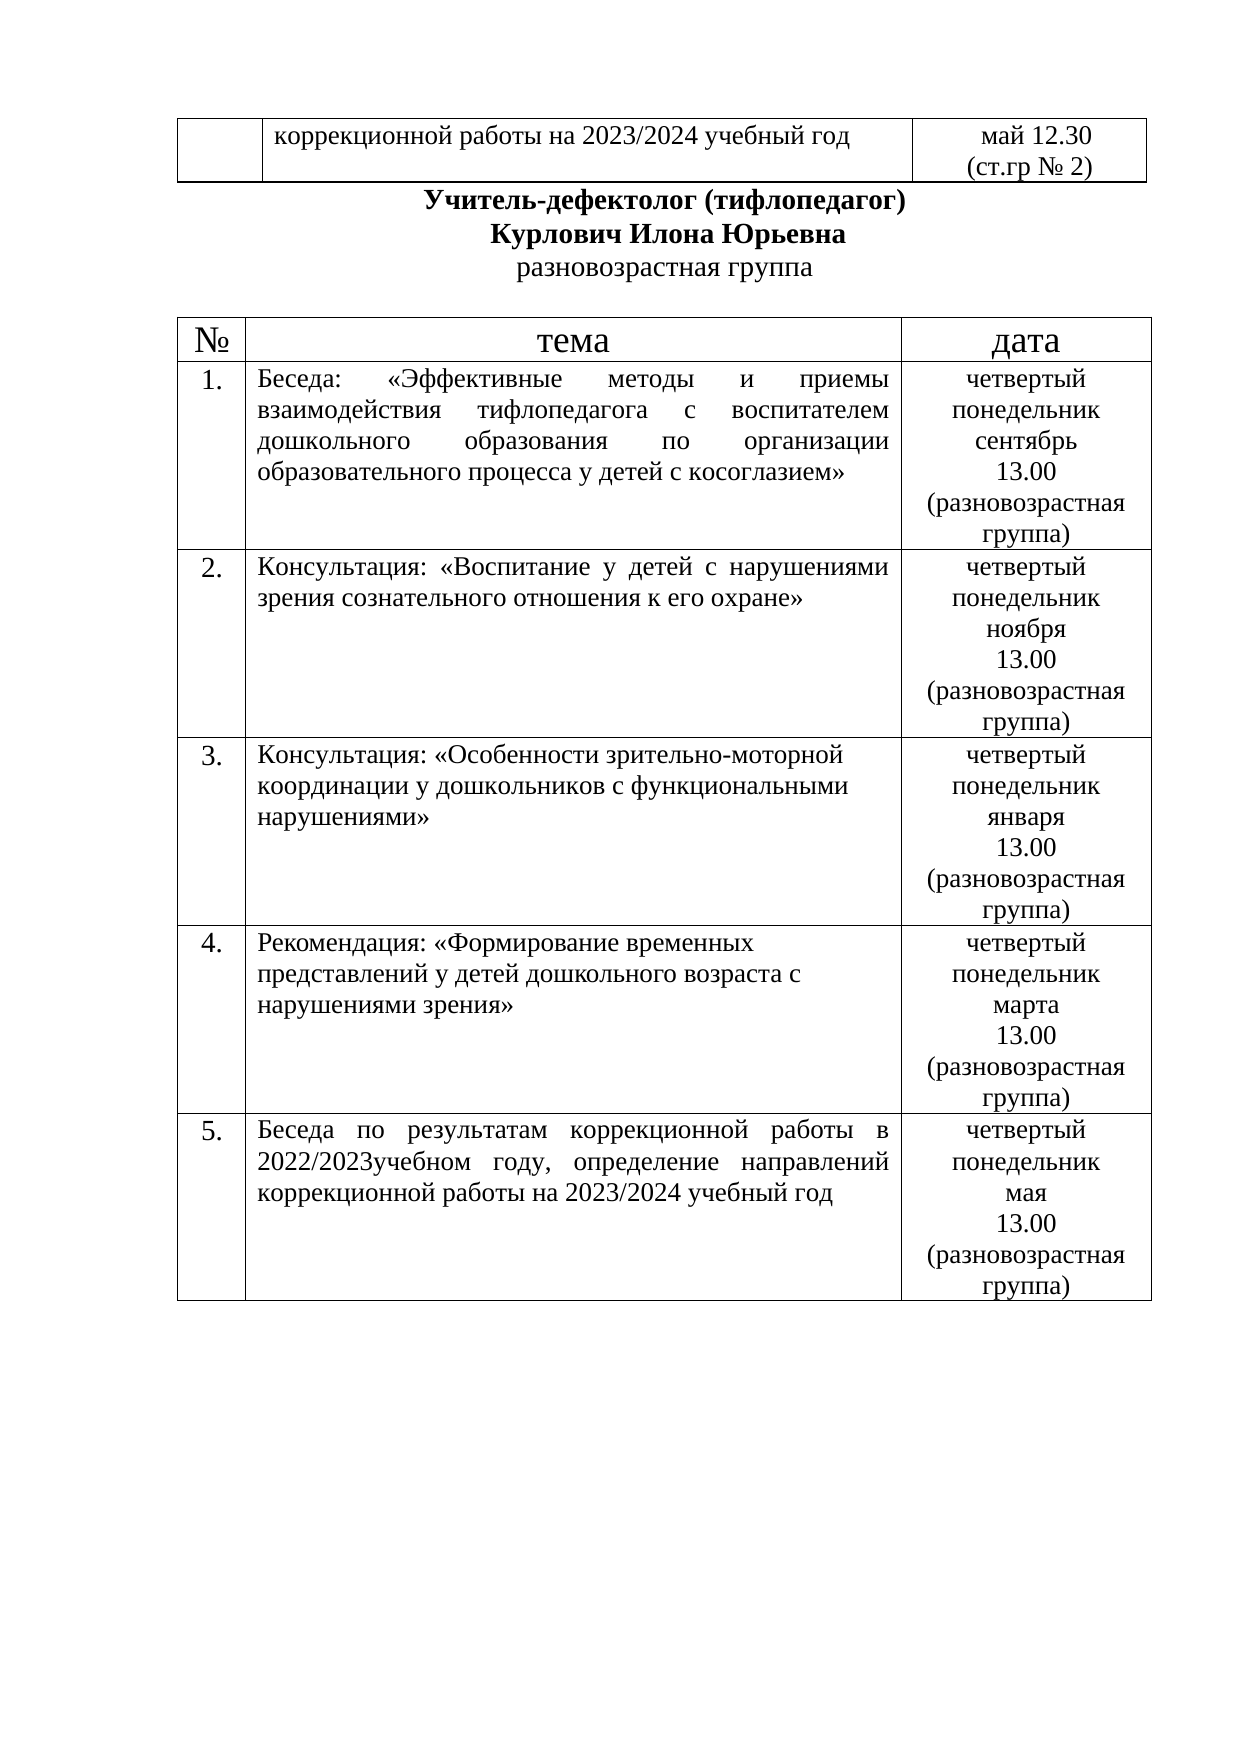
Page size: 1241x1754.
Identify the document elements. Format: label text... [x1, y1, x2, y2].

text Учитель-дефектолог (тифлопедагог) [177, 182, 1152, 216]
table_cell Беседа по результатам коррекционной работы в 2022/2023учебном году, определение направлений коррекционной работы на 2023/2024 учебный год [246, 1114, 901, 1300]
table_cell четвертый понедельник сентябрь 13.00 (разновозрастная группа) [902, 362, 1151, 549]
table_cell четвертый понедельник ноября 13.00 (разновозрастная группа) [902, 550, 1151, 737]
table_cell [913, 119, 1146, 181]
table_cell Консультация: «Воспитание у детей с нарушениями зрения сознательного отношения к его охране» [246, 550, 901, 737]
table_cell Рекомендация: «Формирование временных представлений у детей дошкольного возраста с нарушениями зрения» [246, 926, 901, 1112]
table_header дата [902, 318, 1151, 361]
table_cell 4. [178, 926, 245, 1112]
text Курлович Илона Юрьевна [177, 216, 1152, 249]
table_header тема [246, 318, 901, 361]
table_cell 2. [178, 550, 245, 737]
table_header № [178, 318, 245, 361]
text разновозрастная группа [177, 249, 1152, 283]
table_cell четвертый понедельник мая 13.00 (разновозрастная группа) [902, 1114, 1151, 1300]
table_cell Консультация: «Особенности зрительно-моторной координации у дошкольников с функциональными нарушениями» [246, 738, 901, 924]
table_cell четвертый понедельник марта 13.00 (разновозрастная группа) [902, 926, 1151, 1112]
table_cell 1. [178, 362, 245, 549]
table_cell Беседа: «Эффективные методы и приемы взаимодействия тифлопедагога с воспитателем дошкольного образования по организации образовательного процесса у детей с косоглазием» [246, 362, 901, 549]
table_cell 5. [178, 1114, 245, 1300]
table_cell 9 [178, 119, 262, 181]
table_cell четвертый понедельник января 13.00 (разновозрастная группа) [902, 738, 1151, 924]
table_cell 3. [178, 738, 245, 924]
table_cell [263, 119, 912, 181]
